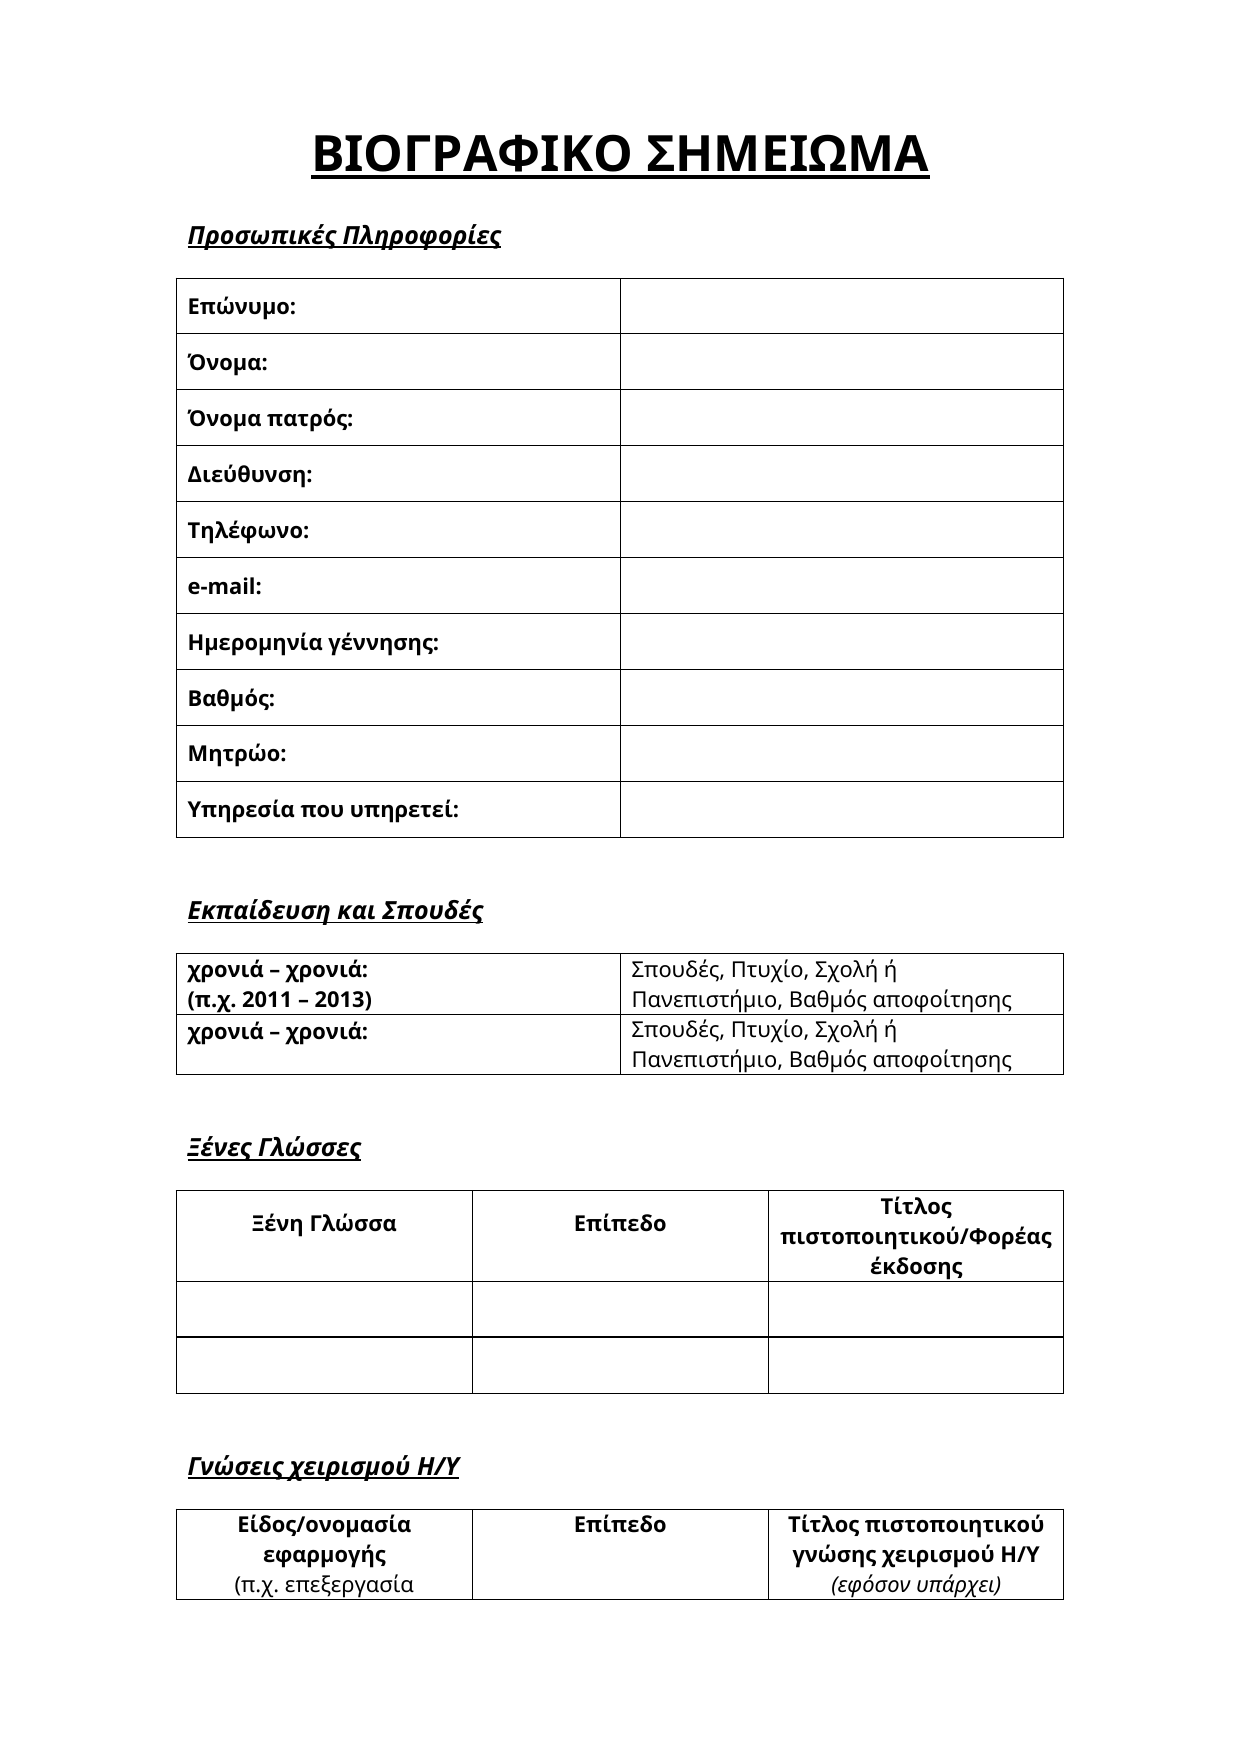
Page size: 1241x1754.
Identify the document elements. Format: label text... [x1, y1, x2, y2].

table_cell [621, 670, 1063, 725]
table_cell [621, 782, 1063, 837]
table_cell [621, 614, 1063, 669]
text Ξένες Γλώσσες [187, 1130, 1053, 1164]
table_header Τίτλος πιστοποιητικού/Φορέας έκδοσης [769, 1191, 1063, 1281]
table_cell Όνομα: [177, 334, 620, 389]
table_cell [621, 334, 1063, 389]
table_cell [473, 1282, 768, 1336]
table_cell Βαθμός: [177, 670, 620, 725]
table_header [769, 1510, 1063, 1599]
text Εκπαίδευση και Σπουδές [187, 893, 1053, 927]
text Προσωπικές Πληροφορίες [187, 217, 1053, 251]
table_header χρονιά – χρονιά: (π.χ. 2011 – 2013) [177, 954, 620, 1013]
table_header [621, 279, 1063, 333]
table_cell Σπουδές, Πτυχίο, Σχολή ή Πανεπιστήμιο, Βαθμός αποφοίτησης [621, 1015, 1063, 1074]
table_header Ξένη Γλώσσα [177, 1191, 472, 1281]
table_cell [621, 446, 1063, 501]
table_header Επώνυμο: [177, 279, 620, 333]
table_cell [621, 502, 1063, 557]
table_cell Υπηρεσία που υπηρετεί: [177, 782, 620, 837]
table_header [177, 1510, 472, 1599]
table_header Σπουδές, Πτυχίο, Σχολή ή Πανεπιστήμιο, Βαθμός αποφοίτησης [621, 954, 1063, 1013]
table_cell [177, 1338, 472, 1392]
table_cell Τηλέφωνο: [177, 502, 620, 557]
table_header Επίπεδο [473, 1191, 768, 1281]
table_cell [473, 1338, 768, 1392]
table_cell e-mail: [177, 558, 620, 613]
table_cell [177, 1282, 472, 1336]
table_cell [769, 1338, 1063, 1392]
table_cell Ημερομηνία γέννησης: [177, 614, 620, 669]
table_header Επίπεδο [473, 1510, 768, 1599]
table_cell Όνομα πατρός: [177, 390, 620, 445]
table_cell [621, 726, 1063, 781]
table_cell χρονιά – χρονιά: [177, 1015, 620, 1074]
table_cell Μητρώο: [177, 726, 620, 781]
text ΒΙΟΓΡΑΦΙΚΟ ΣΗΜΕΙΩΜΑ [187, 118, 1053, 186]
table_cell [769, 1282, 1063, 1336]
table_cell Διεύθυνση: [177, 446, 620, 501]
table_cell [621, 558, 1063, 613]
table_cell [621, 390, 1063, 445]
text Γνώσεις χειρισμού Η/Υ [187, 1448, 1053, 1482]
